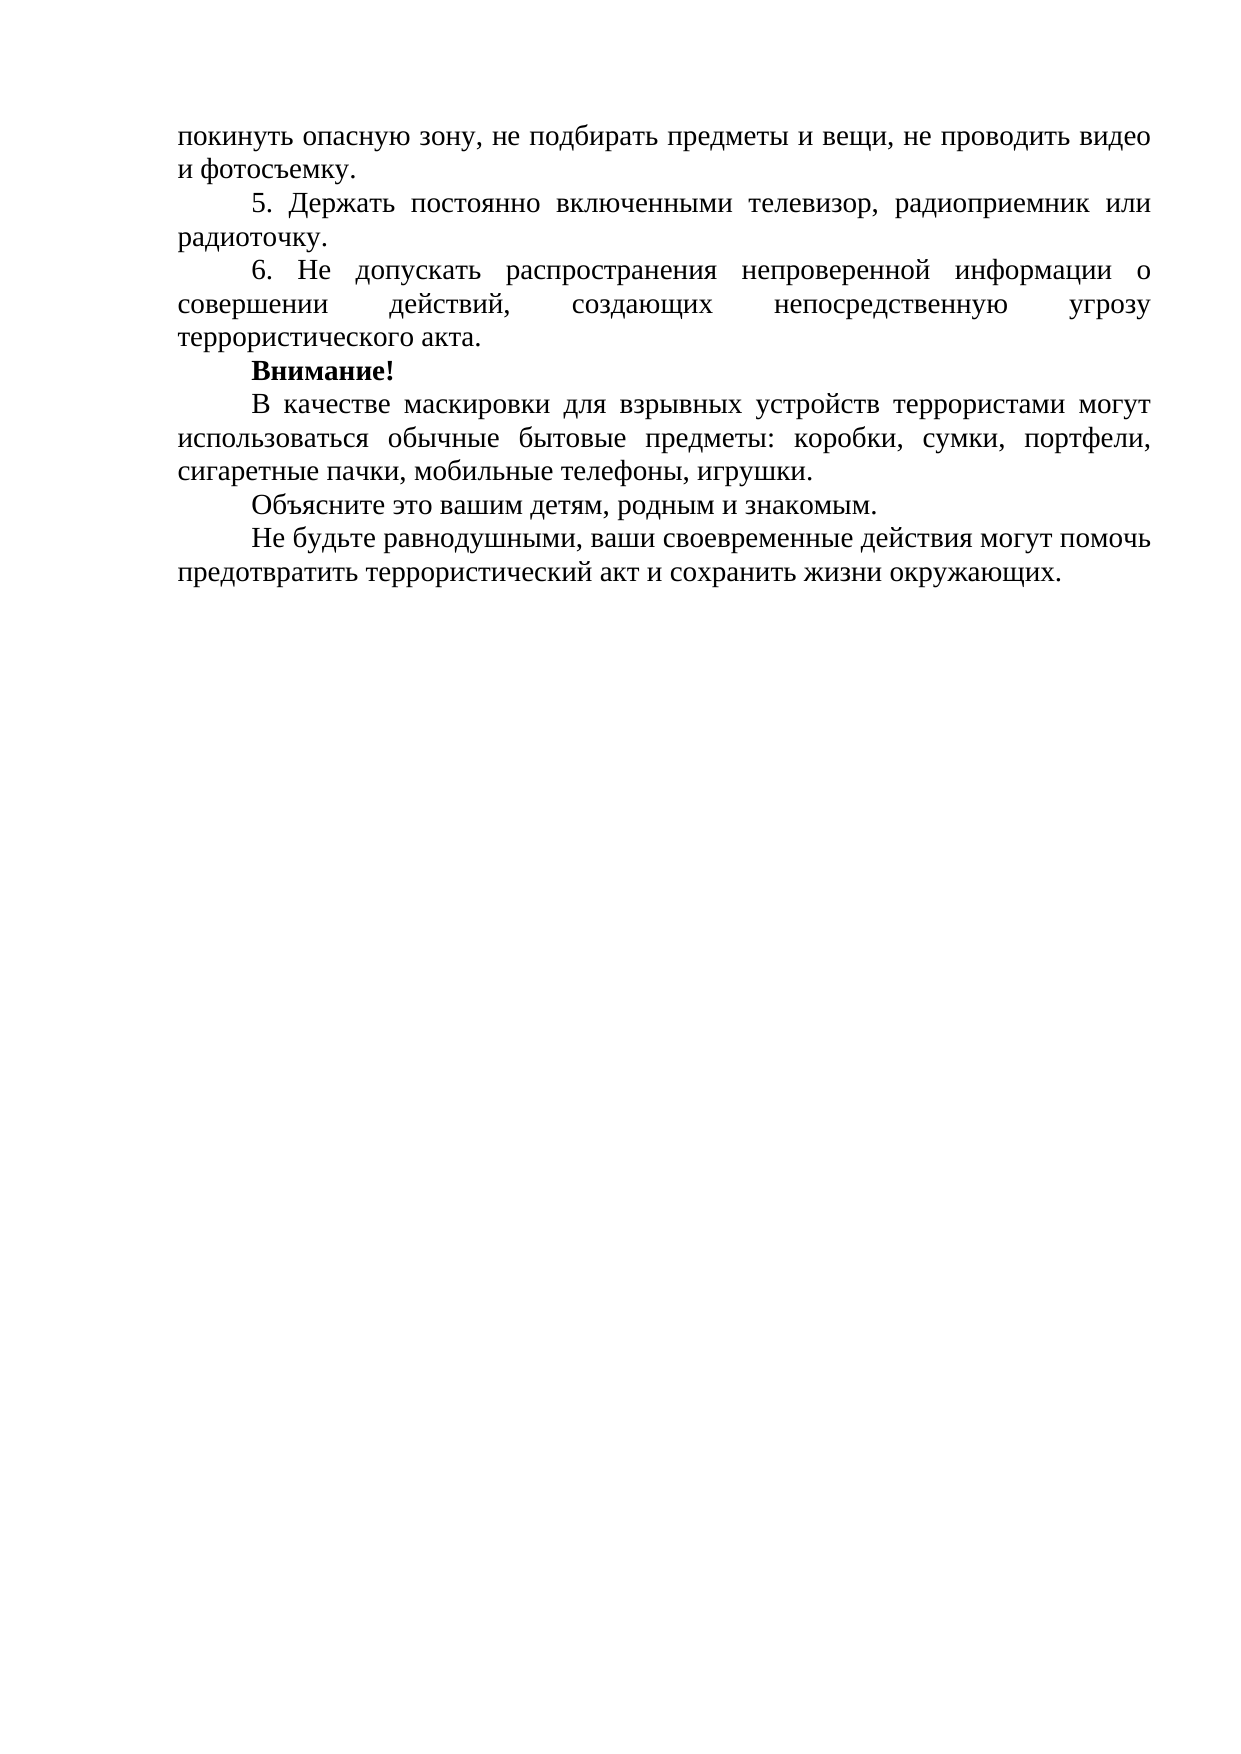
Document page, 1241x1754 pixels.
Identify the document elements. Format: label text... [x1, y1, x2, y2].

text В качестве маскировки для взрывных устройств террористами могут использоваться обычные бытовые предметы: коробки, сумки, портфели, сигаретные пачки, мобильные телефоны, игрушки. [177, 386, 1152, 487]
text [177, 118, 1152, 185]
text 5. Держать постоянно включенными телевизор, радиоприемник или радиоточку. [177, 185, 1152, 252]
text Внимание! [177, 353, 1152, 386]
text 6. Не допускать распространения непроверенной информации о совершении действий, создающих непосредственную угрозу террористического акта. [177, 252, 1152, 353]
text Объясните это вашим детям, родным и знакомым. [177, 487, 1152, 521]
text Не будьте равнодушными, ваши своевременные действия могут помочь предотвратить террористический акт и сохранить жизни окружающих. [177, 521, 1152, 588]
